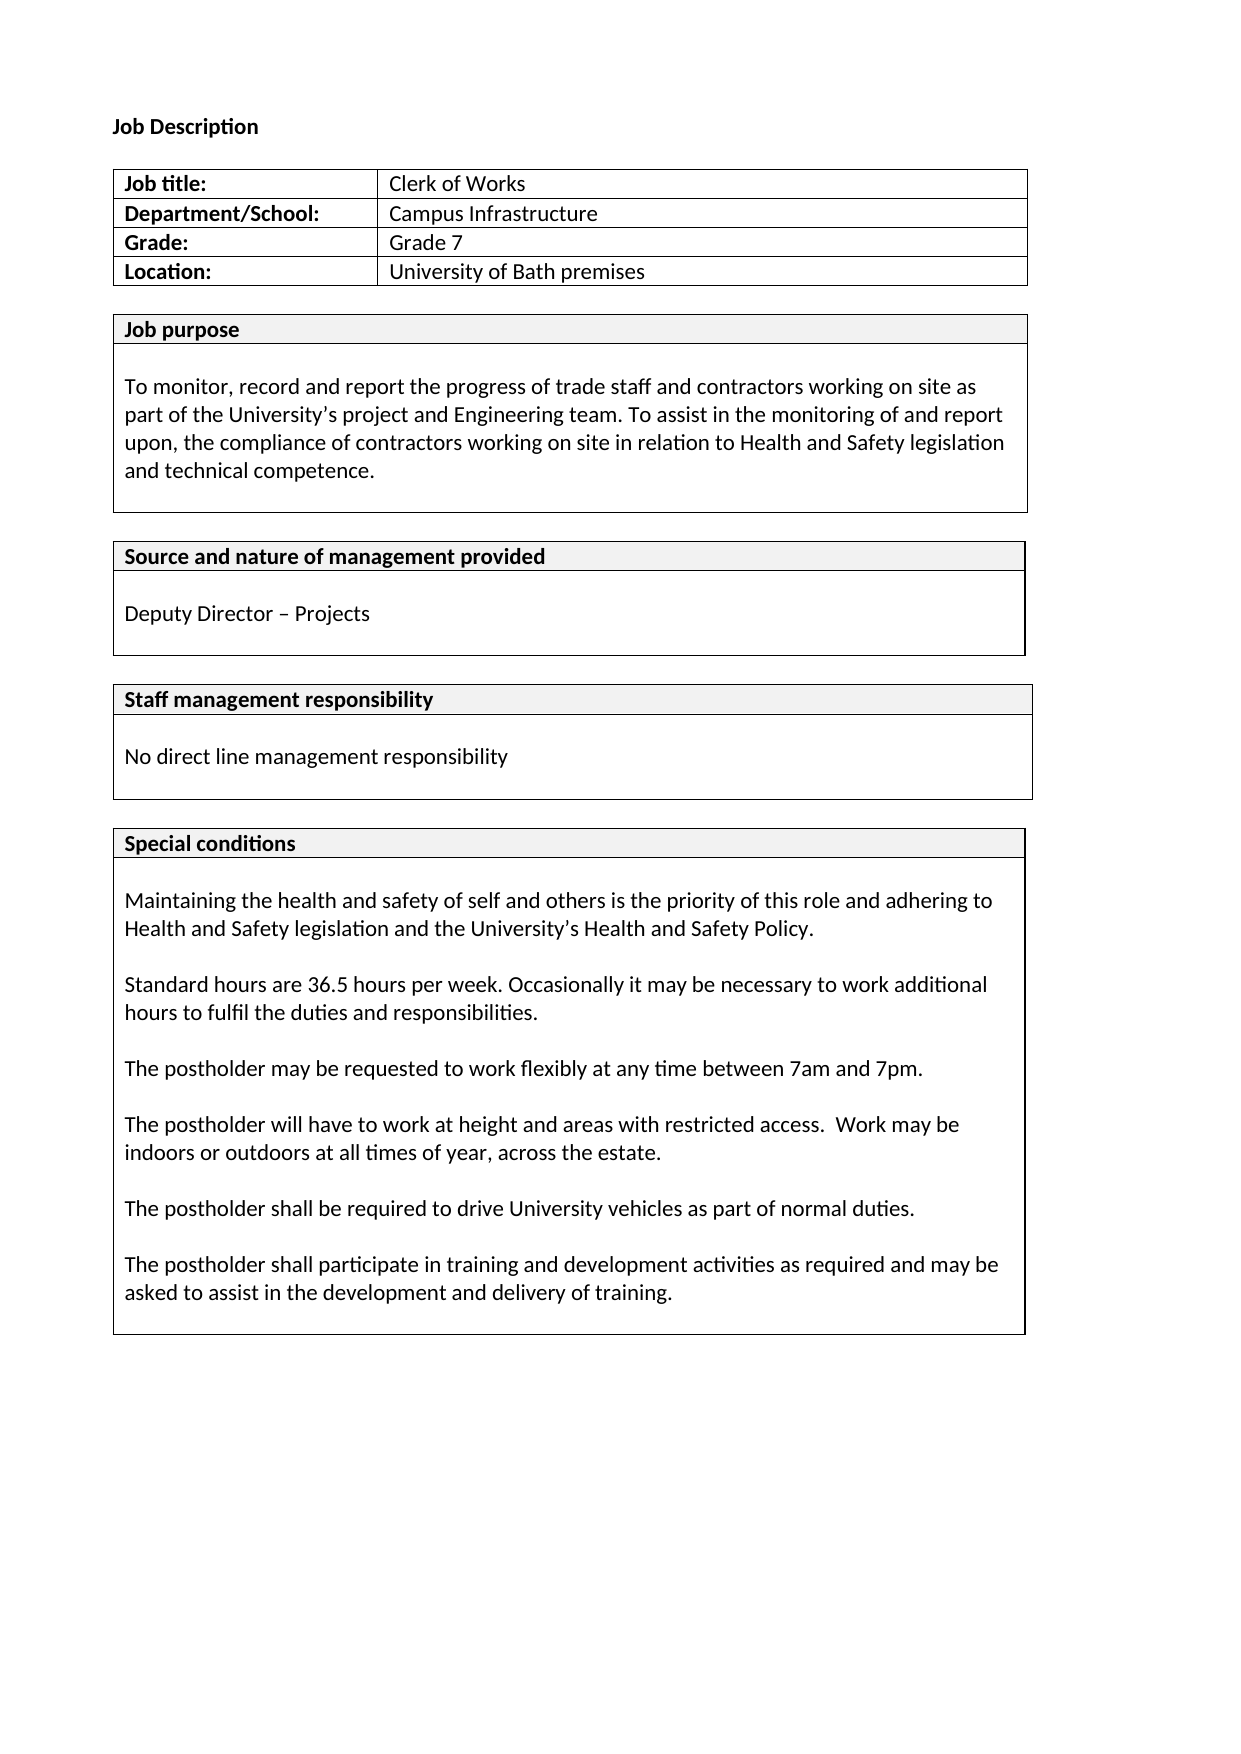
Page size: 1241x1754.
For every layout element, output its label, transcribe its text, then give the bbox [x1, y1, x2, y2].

table_header Job purpose [114, 315, 1027, 343]
table_header Clerk of Works [378, 170, 1027, 198]
text Job Description [112, 112, 1128, 141]
table_cell Department/School: [114, 199, 377, 227]
table_cell Grade 7 [378, 228, 1027, 256]
table_header Source and nature of management provided [114, 542, 1024, 570]
table_cell University of Bath premises [378, 257, 1027, 285]
table_header Special conditions [114, 829, 1024, 857]
table_cell Grade: [114, 228, 377, 256]
table_cell Campus Infrastructure [378, 199, 1027, 227]
table_cell Location: [114, 257, 377, 285]
table_cell Maintaining the health and safety of self and others is the priority of this role and adhering to Health and Safety legislation and the University’s Health and Safety Policy. Standard hours are 36.5 hours per week. Occasionally it may be necessary to work additional hours to fulfil the duties and responsibilities. The postholder may be requested to work flexibly at any time between 7am and 7pm. The postholder will have to work at height and areas with restricted access. Work may be indoors or outdoors at all times of year, across the estate. The postholder shall be required to drive University vehicles as part of normal duties. The postholder shall participate in training and development activities as required and may be asked to assist in the development and delivery of training. [114, 858, 1024, 1334]
table_header Staff management responsibility [114, 685, 1032, 713]
table_cell Deputy Director – Projects [114, 571, 1024, 655]
table_header Job title: [114, 170, 377, 198]
table_cell No direct line management responsibility [114, 715, 1032, 798]
table_cell To monitor, record and report the progress of trade staff and contractors working on site as part of the University’s project and Engineering team. To assist in the monitoring of and report upon, the compliance of contractors working on site in relation to Health and Safety legislation and technical competence. [114, 344, 1027, 512]
